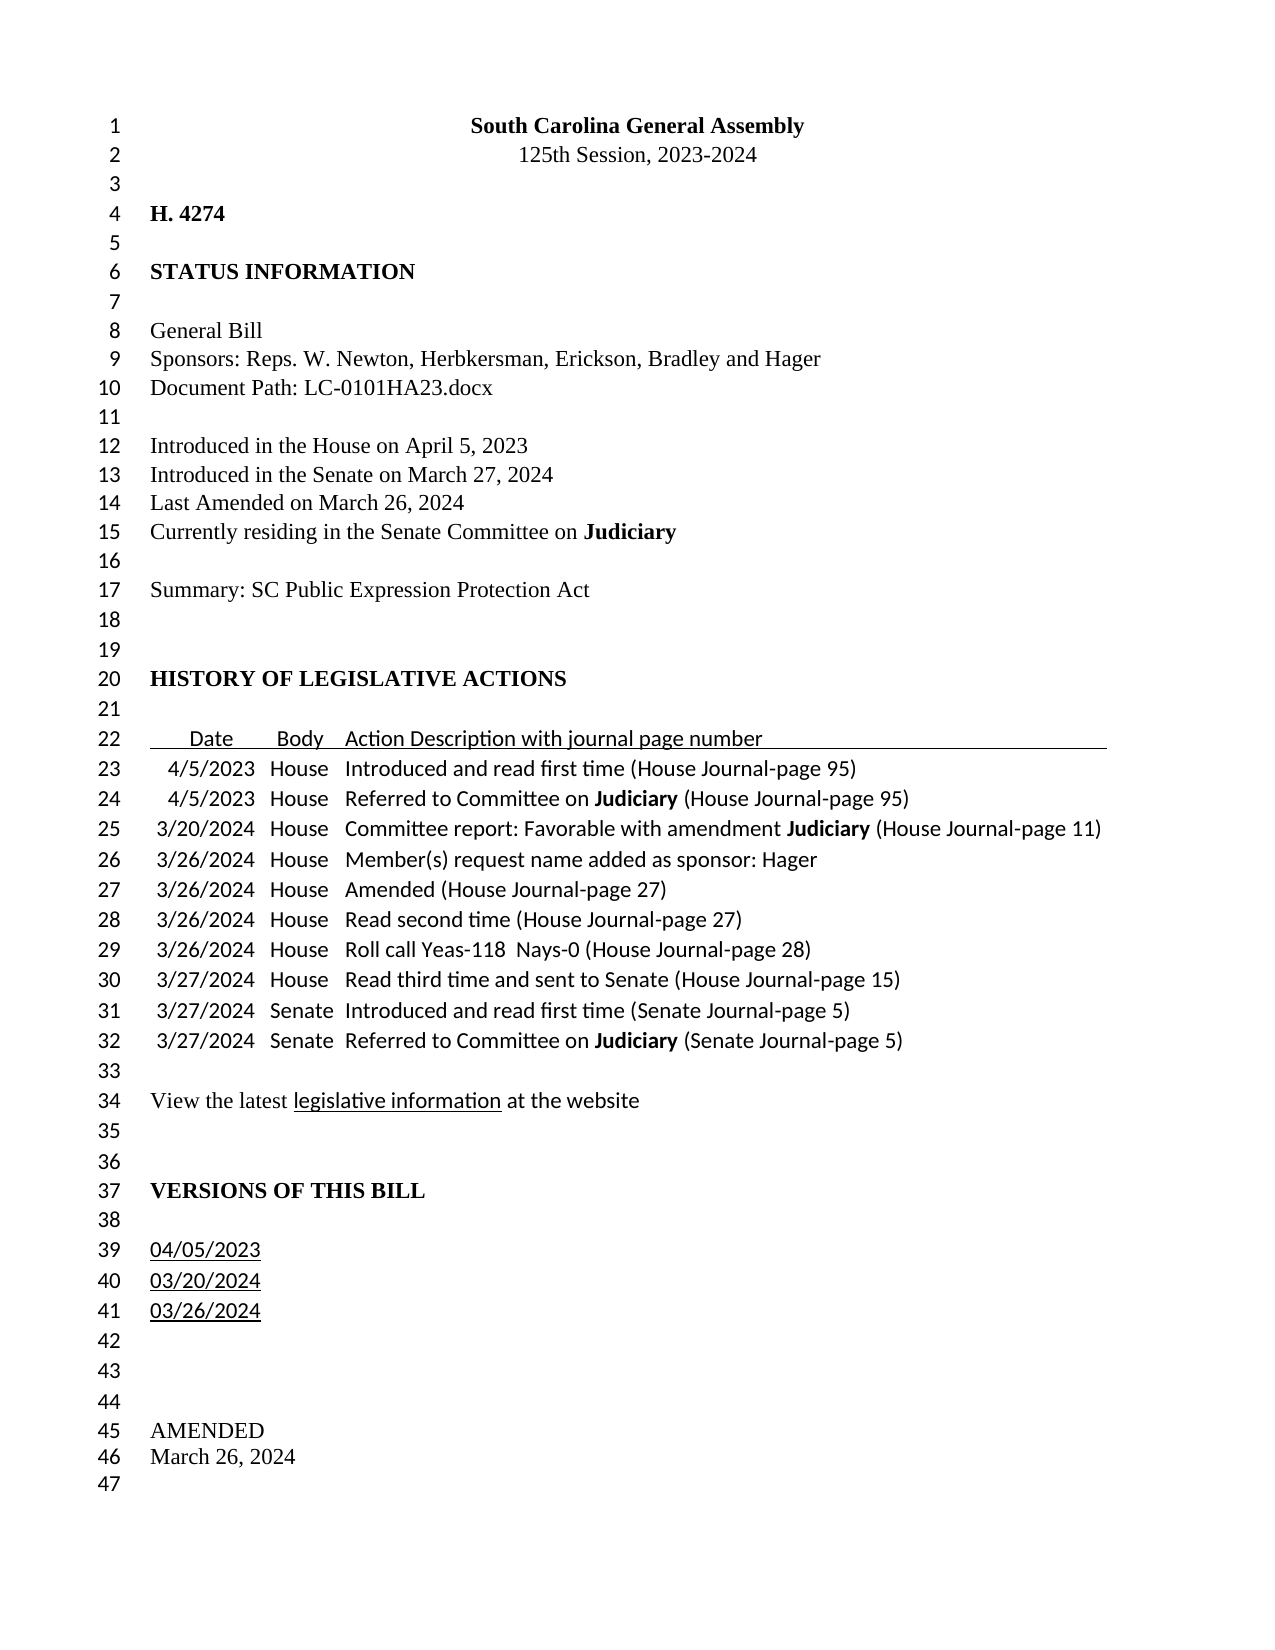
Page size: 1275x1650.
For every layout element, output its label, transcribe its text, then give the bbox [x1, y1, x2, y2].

text H. 4274 [150, 199, 1125, 226]
text Document Path: LC-0101HA23.docx [150, 374, 1125, 400]
text 3/26/2024 House Roll call Yeas-118 Nays-0 (House Journal-page 28) [150, 935, 1125, 963]
text 3/26/2024 House Member(s) request name added as sponsor: Hager [150, 845, 1125, 873]
text 3/26/2024 House Amended (House Journal-page 27) [150, 875, 1125, 903]
text Currently residing in the Senate Committee on Judiciary [150, 518, 1125, 544]
text 03/26/2024 [150, 1296, 1125, 1324]
text South Carolina General Assembly [150, 112, 1125, 139]
text General Bill [150, 317, 1125, 343]
text HISTORY OF LEGISLATIVE ACTIONS [150, 665, 1125, 692]
text 03/20/2024 [150, 1266, 1125, 1294]
text 3/27/2024 House Read third time and sent to Senate (House Journal-page 15) [150, 966, 1125, 993]
text 3/27/2024 Senate Introduced and read first time (Senate Journal-page 5) [150, 996, 1125, 1024]
text Introduced in the House on April 5, 2023 [150, 432, 1125, 459]
text STATUS INFORMATION [150, 258, 1125, 284]
text 125th Session, 2023-2024 [150, 141, 1125, 167]
text Introduced in the Senate on March 27, 2024 [150, 461, 1125, 487]
text 3/26/2024 House Read second time (House Journal-page 27) [150, 905, 1125, 933]
text 04/05/2023 [150, 1236, 1125, 1264]
text Last Amended on March 26, 2024 [150, 489, 1125, 516]
text View the latest legislative information at the website [150, 1086, 1125, 1114]
text Summary: SC Public Expression Protection Act [150, 576, 1125, 603]
text 3/27/2024 Senate Referred to Committee on Judiciary (Senate Journal-page 5) [150, 1026, 1125, 1054]
text 3/20/2024 House Committee report: Favorable with amendment Judiciary (House Journal-page 11) [150, 814, 1125, 842]
text Date Body Action Description with journal page number [150, 724, 1125, 752]
text 4/5/2023 House Referred to Committee on Judiciary (House Journal-page 95) [150, 784, 1125, 812]
text VERSIONS OF THIS BILL [150, 1177, 1125, 1203]
text 4/5/2023 House Introduced and read first time (House Journal-page 95) [150, 754, 1125, 782]
text Sponsors: Reps. W. Newton, Herbkersman, Erickson, Bradley and Hager [150, 345, 1125, 372]
